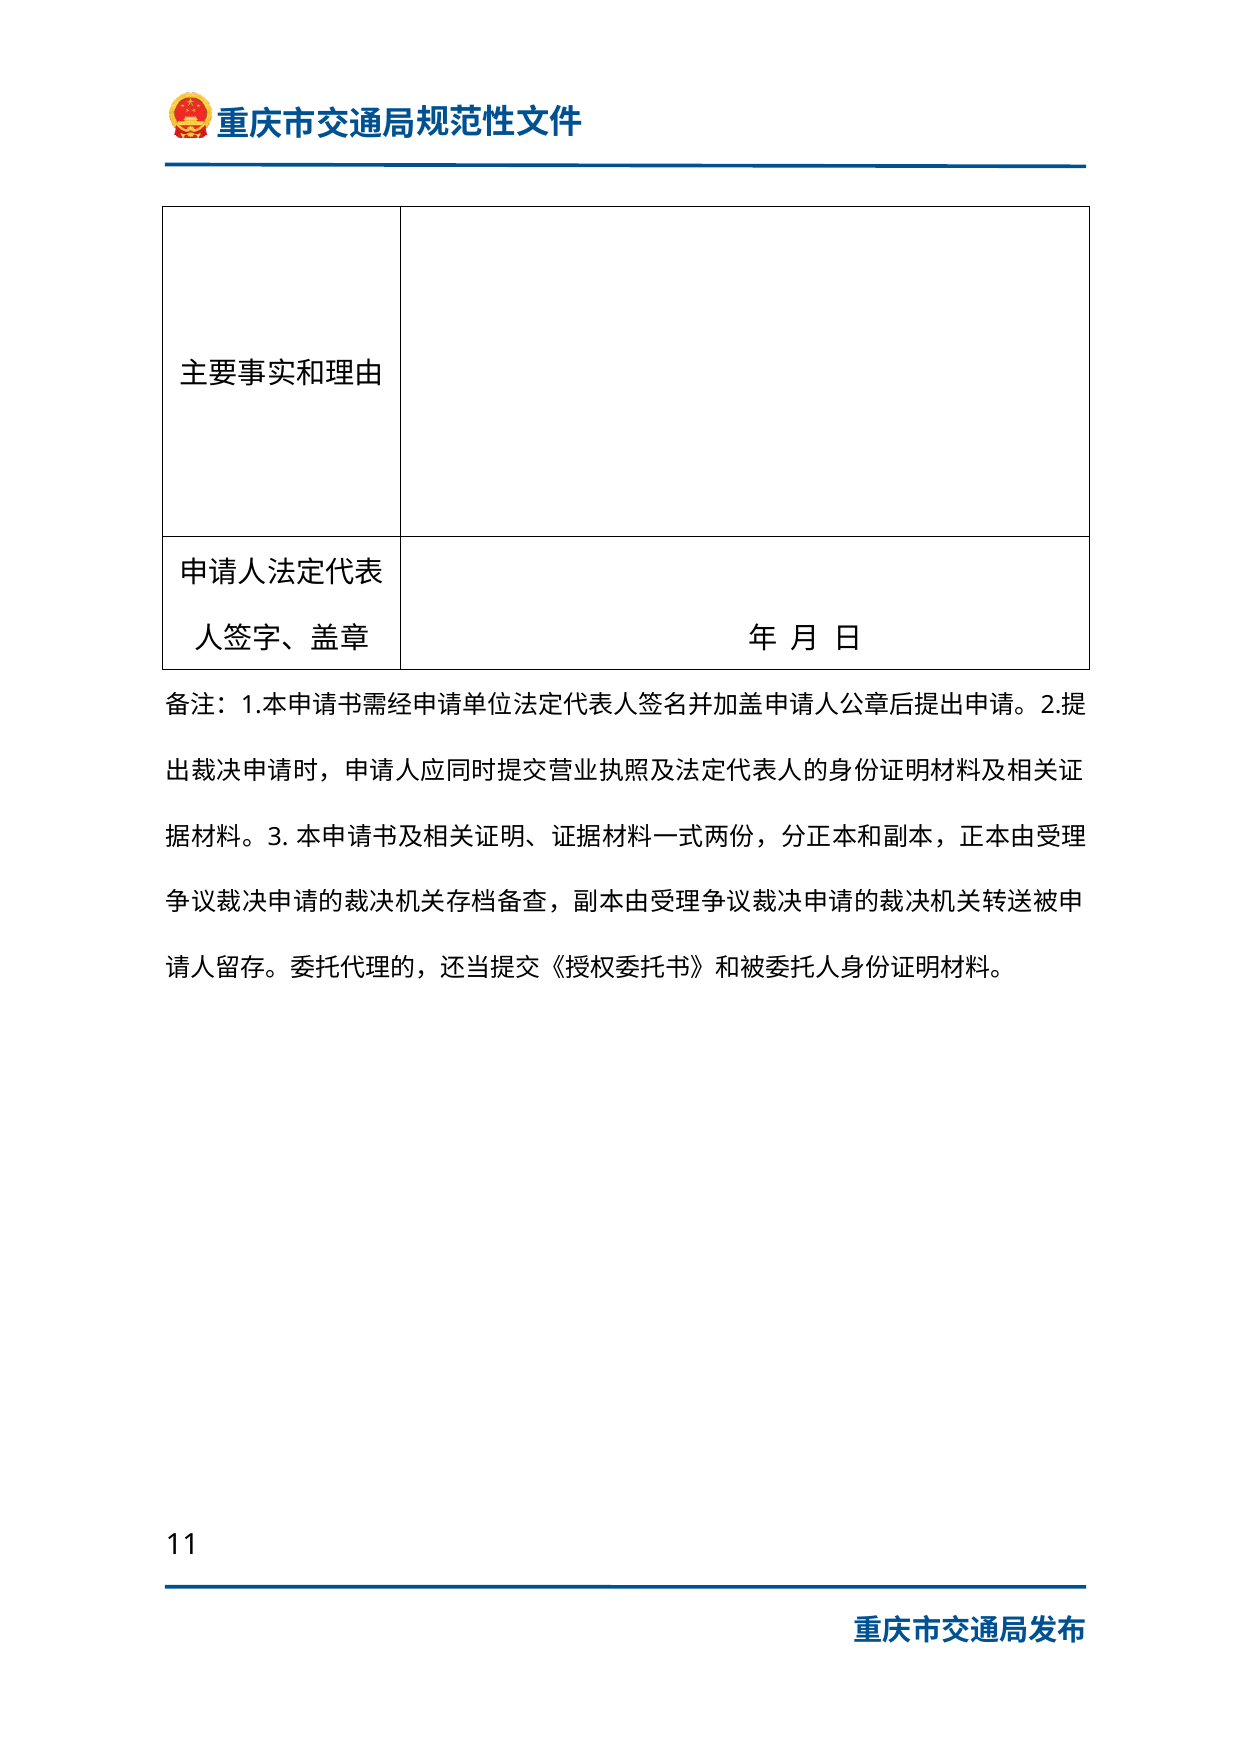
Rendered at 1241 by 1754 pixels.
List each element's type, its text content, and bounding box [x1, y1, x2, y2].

table_cell 年 月 日 [401, 537, 1089, 668]
table_cell 主要事实和理由 [163, 207, 400, 536]
table_cell [401, 207, 1089, 536]
picture [165, 90, 216, 142]
table_cell 申请人法定代表人签字、盖章 [163, 537, 400, 668]
text 备注：1.本申请书需经申请单位法定代表人签名并加盖申请人公章后提出申请。2.提出裁决申请时，申请人应同时提交营业执照及法定代表人的身份证明材料及相关证据材料。3. 本申请书及相关证明、证据材料一式两份，分正本和副本，正本由受理争议裁决申请的裁决机关存档备查，副本由受理争议裁决申请的裁决机关转送被申请人留存。委托代理的，还当提交《授权委托书》和被委托人身份证明材料。 [165, 670, 1087, 999]
